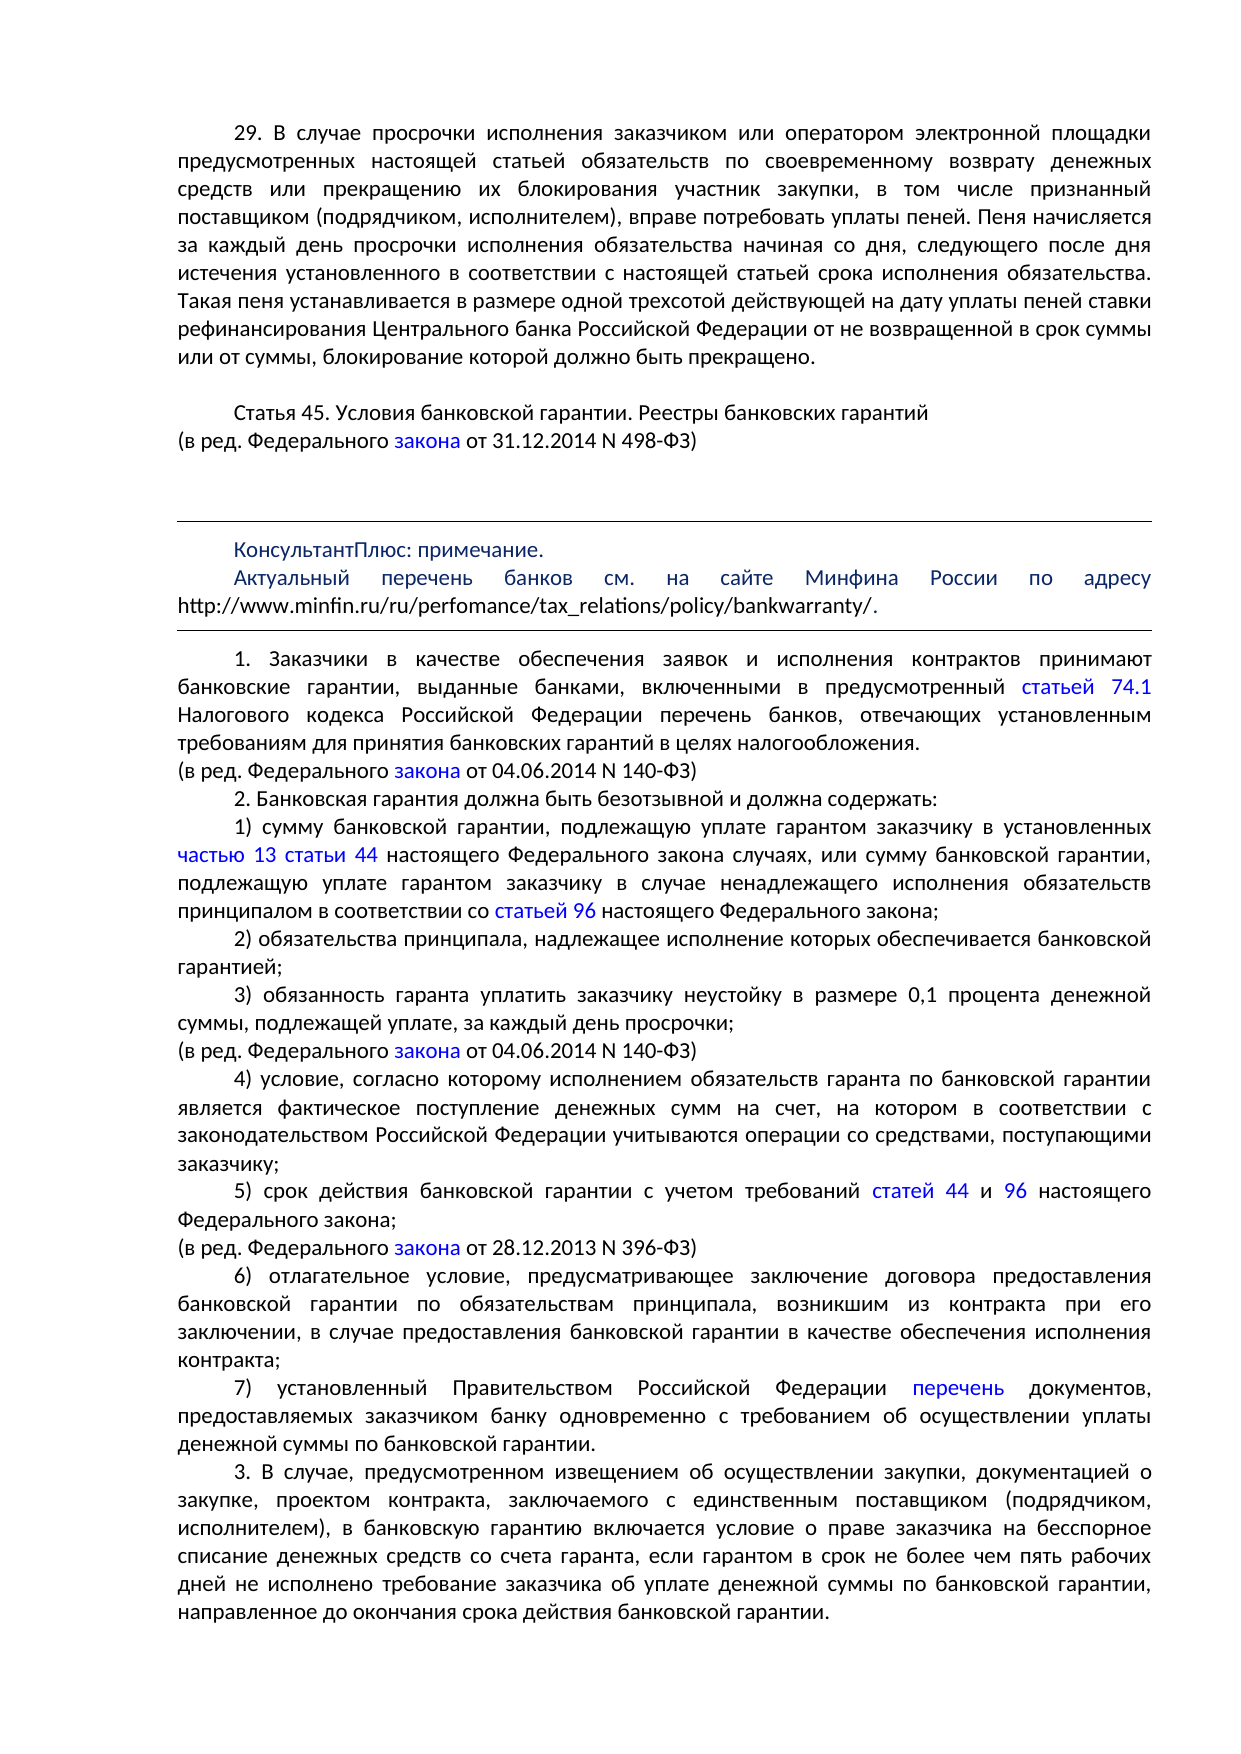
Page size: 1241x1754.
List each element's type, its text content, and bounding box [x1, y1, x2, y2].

text Статья 45. Условия банковской гарантии. Реестры банковских гарантий [177, 398, 1152, 426]
text Актуальный перечень банков см. на сайте Минфина России по адресу http://www.minfin.ru/ru/perfomance/tax_relations/policy/bankwarranty/. [177, 563, 1152, 619]
text 29. В случае просрочки исполнения заказчиком или оператором электронной площадки предусмотренных настоящей статьей обязательств по своевременному возврату денежных средств или прекращению их блокирования участник закупки, в том числе признанный поставщиком (подрядчиком, исполнителем), вправе потребовать уплаты пеней. Пеня начисляется за каждый день просрочки исполнения обязательства начиная со дня, следующего после дня истечения установленного в соответствии с настоящей статьей срока исполнения обязательства. Такая пеня устанавливается в размере одной трехсотой действующей на дату уплаты пеней ставки рефинансирования Центрального банка Российской Федерации от не возвращенной в срок суммы или от суммы, блокирование которой должно быть прекращено. [177, 118, 1152, 370]
text 1) сумму банковской гарантии, подлежащую уплате гарантом заказчику в установленных частью 13 статьи 44 настоящего Федерального закона случаях, или сумму банковской гарантии, подлежащую уплате гарантом заказчику в случае ненадлежащего исполнения обязательств принципалом в соответствии со статьей 96 настоящего Федерального закона; [177, 812, 1152, 924]
text 5) срок действия банковской гарантии с учетом требований статей 44 и 96 настоящего Федерального закона; [177, 1177, 1152, 1233]
text КонсультантПлюс: примечание. [177, 535, 1152, 563]
text (в ред. Федерального закона от 28.12.2013 N 396-ФЗ) [177, 1233, 1152, 1261]
text 6) отлагательное условие, предусматривающее заключение договора предоставления банковской гарантии по обязательствам принципала, возникшим из контракта при его заключении, в случае предоставления банковской гарантии в качестве обеспечения исполнения контракта; [177, 1261, 1152, 1373]
text (в ред. Федерального закона от 31.12.2014 N 498-ФЗ) [177, 426, 1152, 454]
text 2. Банковская гарантия должна быть безотзывной и должна содержать: [177, 784, 1152, 812]
text (в ред. Федерального закона от 04.06.2014 N 140-ФЗ) [177, 756, 1152, 784]
text 1. Заказчики в качестве обеспечения заявок и исполнения контрактов принимают банковские гарантии, выданные банками, включенными в предусмотренный статьей 74.1 Налогового кодекса Российской Федерации перечень банков, отвечающих установленным требованиям для принятия банковских гарантий в целях налогообложения. [177, 644, 1152, 756]
text (в ред. Федерального закона от 04.06.2014 N 140-ФЗ) [177, 1037, 1152, 1064]
text 2) обязательства принципала, надлежащее исполнение которых обеспечивается банковской гарантией; [177, 924, 1152, 981]
text 3) обязанность гаранта уплатить заказчику неустойку в размере 0,1 процента денежной суммы, подлежащей уплате, за каждый день просрочки; [177, 981, 1152, 1037]
text 3. В случае, предусмотренном извещением об осуществлении закупки, документацией о закупке, проектом контракта, заключаемого с единственным поставщиком (подрядчиком, исполнителем), в банковскую гарантию включается условие о праве заказчика на бесспорное списание денежных средств со счета гаранта, если гарантом в срок не более чем пять рабочих дней не исполнено требование заказчика об уплате денежной суммы по банковской гарантии, направленное до окончания срока действия банковской гарантии. [177, 1457, 1152, 1625]
text 4) условие, согласно которому исполнением обязательств гаранта по банковской гарантии является фактическое поступление денежных сумм на счет, на котором в соответствии с законодательством Российской Федерации учитываются операции со средствами, поступающими заказчику; [177, 1064, 1152, 1177]
text 7) установленный Правительством Российской Федерации перечень документов, предоставляемых заказчиком банку одновременно с требованием об осуществлении уплаты денежной суммы по банковской гарантии. [177, 1373, 1152, 1457]
